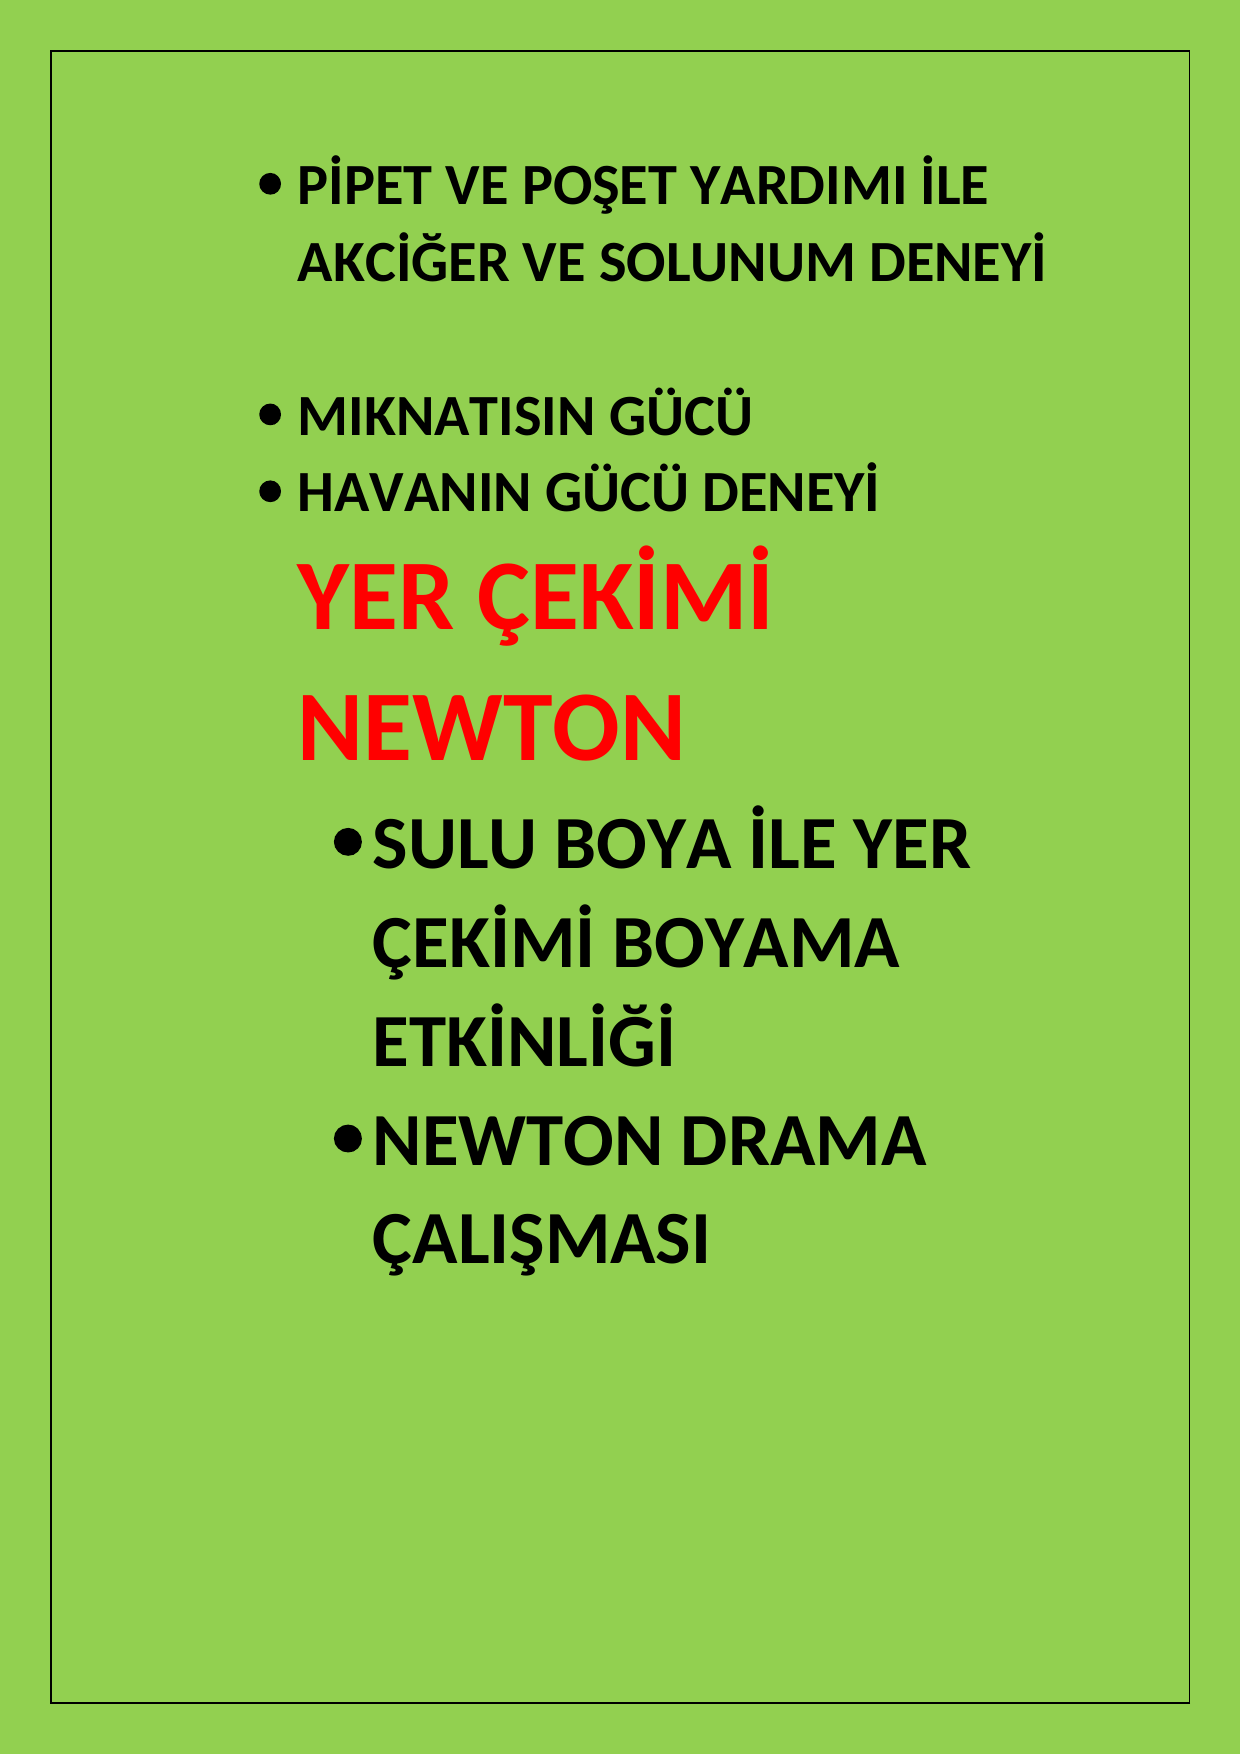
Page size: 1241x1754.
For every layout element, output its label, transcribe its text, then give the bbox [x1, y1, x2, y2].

list YER ÇEKİMİ NEWTON [298, 532, 1093, 786]
list HAVANIN GÜCÜ DENEYİ [260, 455, 1093, 526]
list MIKNATISIN GÜCÜ [260, 378, 1093, 449]
list PİPET VE POŞET YARDIMI İLE AKCİĞER VE SOLUNUM DENEYİ [260, 148, 1093, 296]
list NEWTON DRAMA ÇALIŞMASI [335, 1092, 1093, 1282]
list SULU BOYA İLE YER ÇEKİMİ BOYAMA ETKİNLİĞİ [335, 796, 1093, 1085]
